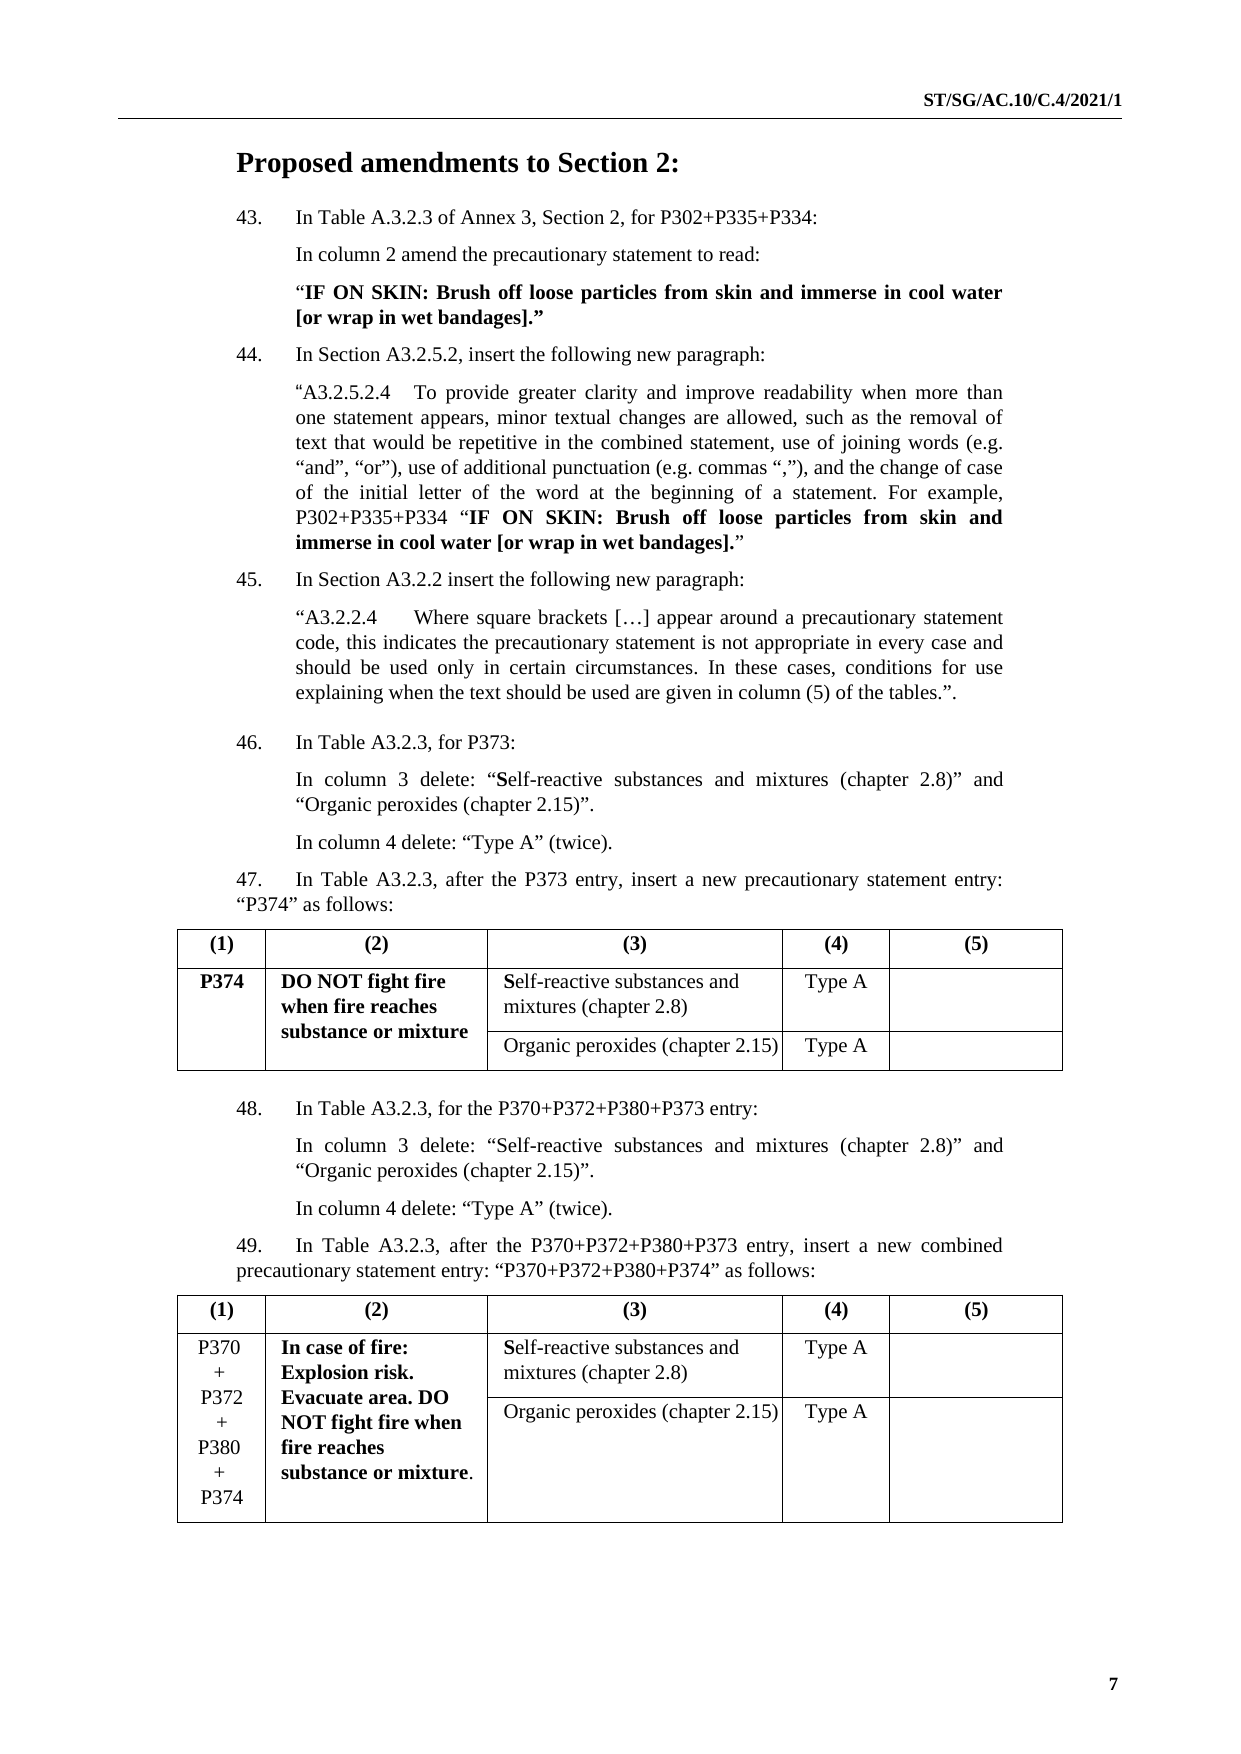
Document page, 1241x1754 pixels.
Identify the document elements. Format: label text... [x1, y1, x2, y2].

table_cell Self-reactive substances and mixtures (chapter 2.8) [488, 969, 782, 1031]
table_cell Organic peroxides (chapter 2.15) [488, 1398, 782, 1522]
table_cell [890, 969, 1062, 1031]
table_header (2) [266, 930, 487, 967]
text “A3.2.5.2.4 To provide greater clarity and improve readability when more than one statement appears, minor textual changes are allowed, such as the removal of text that would be repetitive in the combined statement, use of joining words (e.g. “and”, “or”), use of additional punctuation (e.g. commas “,”), and the change of case of the initial letter of the word at the beginning of a statement. For example, P302+P335+P334 “IF ON SKIN: Brush off loose particles from skin and immerse in cool water [or wrap in wet bandages].” [295, 379, 1004, 554]
text Proposed amendments to Section 2: [118, 148, 1004, 179]
table_header (3) [488, 1296, 782, 1333]
table_header (1) [178, 1296, 265, 1333]
text 44. In Section A3.2.5.2, insert the following new paragraph: [236, 341, 1004, 366]
table_cell Type A [783, 1334, 889, 1397]
text 43. In Table A.3.2.3 of Annex 3, Section 2, for P302+P335+P334: [236, 204, 1004, 229]
table_cell [890, 1398, 1062, 1522]
text 48. In Table A3.2.3, for the P370+P372+P380+P373 entry: [236, 1094, 1122, 1119]
table_header (2) [266, 1296, 487, 1333]
table_cell DO NOT fight fire when fire reaches substance or mixture [266, 969, 487, 1069]
text In column 3 delete: “Self-reactive substances and mixtures (chapter 2.8)” and “Organic peroxides (chapter 2.15)”. [295, 766, 1004, 816]
table_cell [890, 1334, 1062, 1397]
text 49. In Table A3.2.3, after the P370+P372+P380+P373 entry, insert a new combined precautionary statement entry: “P370+P372+P380+P374” as follows: [236, 1232, 1004, 1282]
text In column 3 delete: “Self-reactive substances and mixtures (chapter 2.8)” and “Organic peroxides (chapter 2.15)”. [295, 1132, 1004, 1182]
table_header (4) [783, 1296, 889, 1333]
table_header (4) [783, 930, 889, 967]
table_cell P374 [178, 969, 265, 1069]
text 45. In Section A3.2.2 insert the following new paragraph: [236, 566, 1004, 591]
table_header (1) [178, 930, 265, 967]
text 46. In Table A3.2.3, for P373: [236, 729, 1122, 754]
table_header (5) [890, 930, 1062, 967]
text “IF ON SKIN: Brush off loose particles from skin and immerse in cool water [or wrap in wet bandages].” [295, 279, 1004, 329]
table_cell Type A [783, 969, 889, 1031]
text In column 2 amend the precautionary statement to read: [295, 241, 1004, 266]
table_cell Type A [783, 1032, 889, 1069]
table_cell P370 + P372 + P380 + P374 [178, 1334, 265, 1522]
table_cell Organic peroxides (chapter 2.15) [488, 1032, 782, 1069]
table_cell [890, 1032, 1062, 1069]
text In column 4 delete: “Type A” (twice). [295, 829, 1004, 854]
text In column 4 delete: “Type A” (twice). [295, 1194, 1004, 1219]
table_header (5) [890, 1296, 1062, 1333]
table_cell Type A [783, 1398, 889, 1522]
table_cell In case of fire: Explosion risk. Evacuate area. DO NOT fight fire when fire reaches substance or mixture. [266, 1334, 487, 1522]
table_cell Self-reactive substances and mixtures (chapter 2.8) [488, 1334, 782, 1397]
text “A3.2.2.4 Where square brackets […] appear around a precautionary statement code, this indicates the precautionary statement is not appropriate in every case and should be used only in certain circumstances. In these cases, conditions for use explaining when the text should be used are given in column (5) of the tables.”. [295, 604, 1004, 704]
table_header (3) [488, 930, 782, 967]
text 47. In Table A3.2.3, after the P373 entry, insert a new precautionary statement entry: “P374” as follows: [236, 866, 1004, 916]
